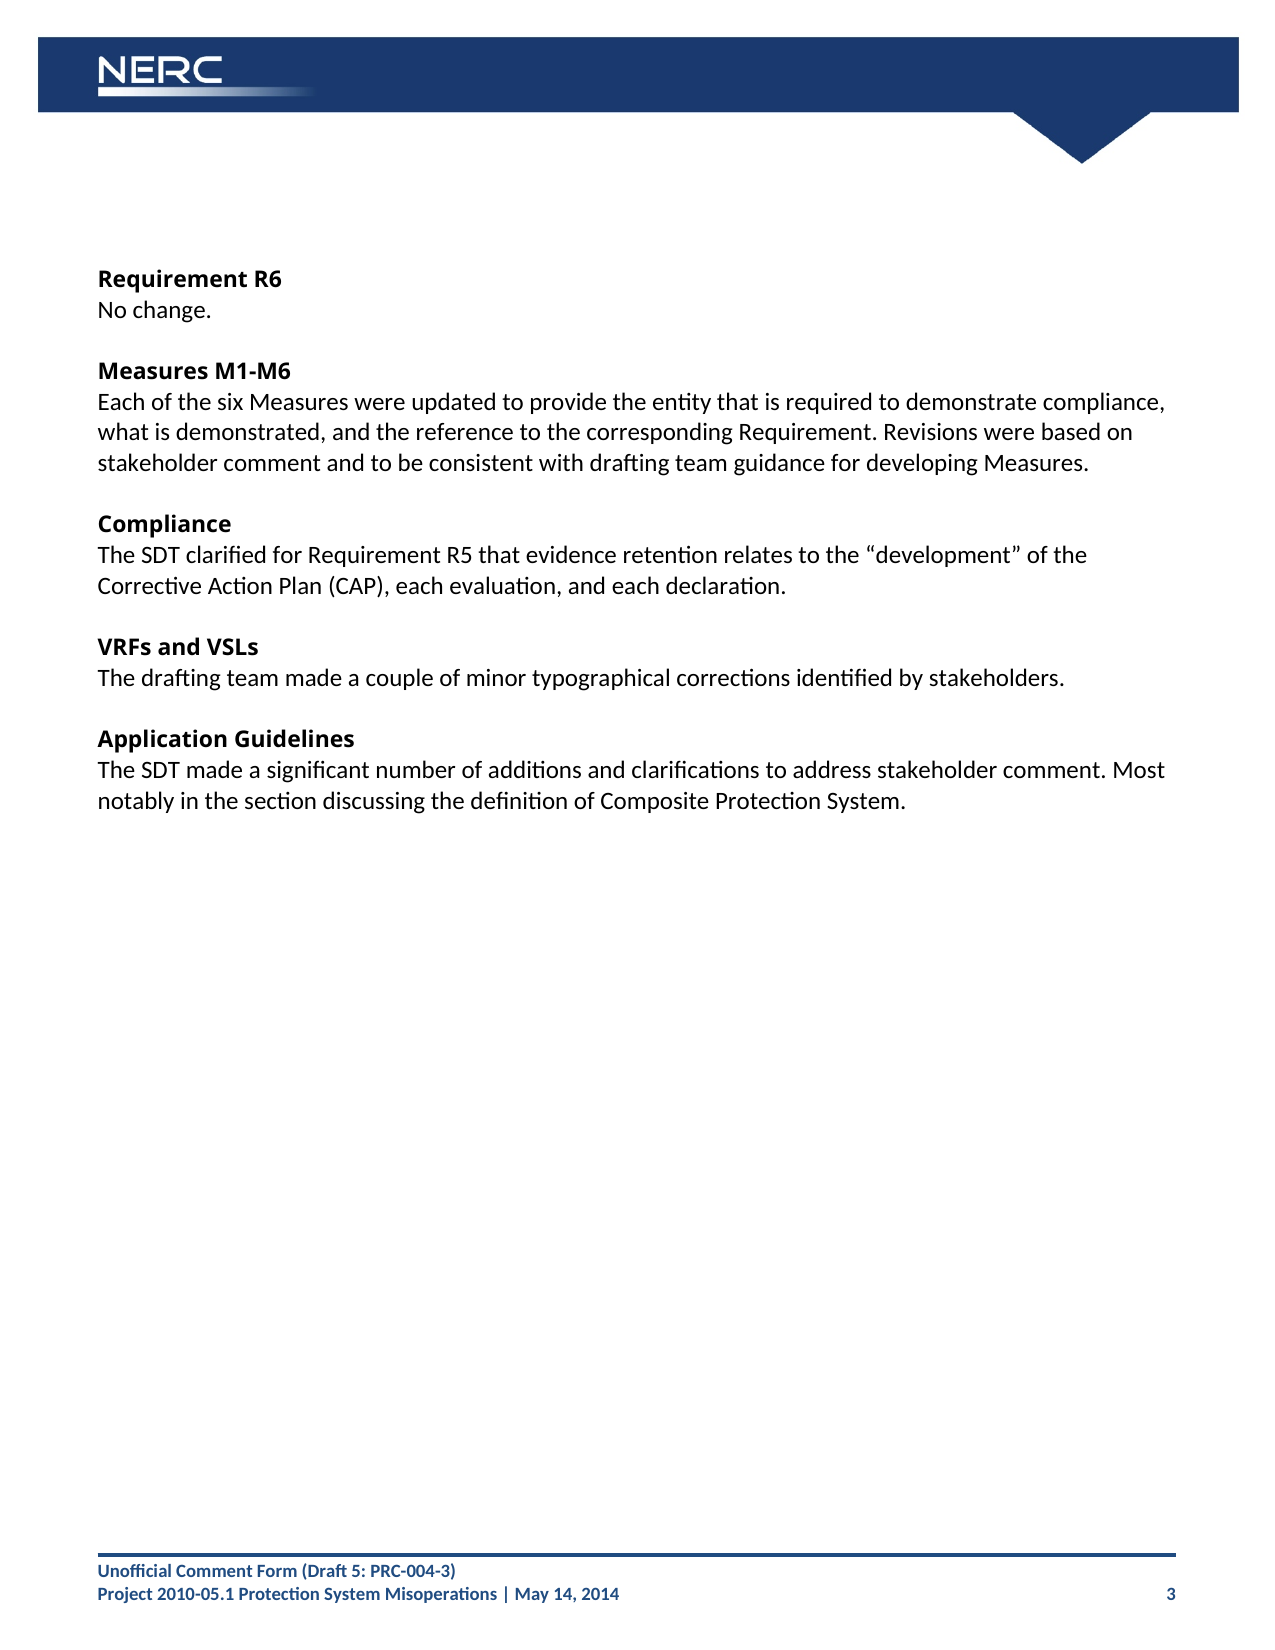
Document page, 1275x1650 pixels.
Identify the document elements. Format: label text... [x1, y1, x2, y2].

text Requirement R6 [97, 262, 1177, 294]
text No change. [97, 294, 1177, 324]
text The SDT made a significant number of additions and clarifications to address stakeholder comment. Most notably in the section discussing the definition of Composite Protection System. [97, 754, 1177, 816]
text The drafting team made a couple of minor typographical corrections identified by stakeholders. [97, 662, 1177, 693]
text VRFs and VSLs [97, 631, 1177, 662]
text Each of the six Measures were updated to provide the entity that is required to demonstrate compliance, what is demonstrated, and the reference to the corresponding Requirement. Revisions were based on stakeholder comment and to be consistent with drafting team guidance for developing Measures. [97, 386, 1177, 478]
text Application Guidelines [97, 723, 1177, 754]
text Compliance [97, 508, 1177, 539]
text The SDT clarified for Requirement R5 that evidence retention relates to the “development” of the Corrective Action Plan (CAP), each evaluation, and each declaration. [97, 539, 1177, 600]
picture [0, 0, 1275, 164]
text Measures M1-M6 [97, 355, 1177, 386]
